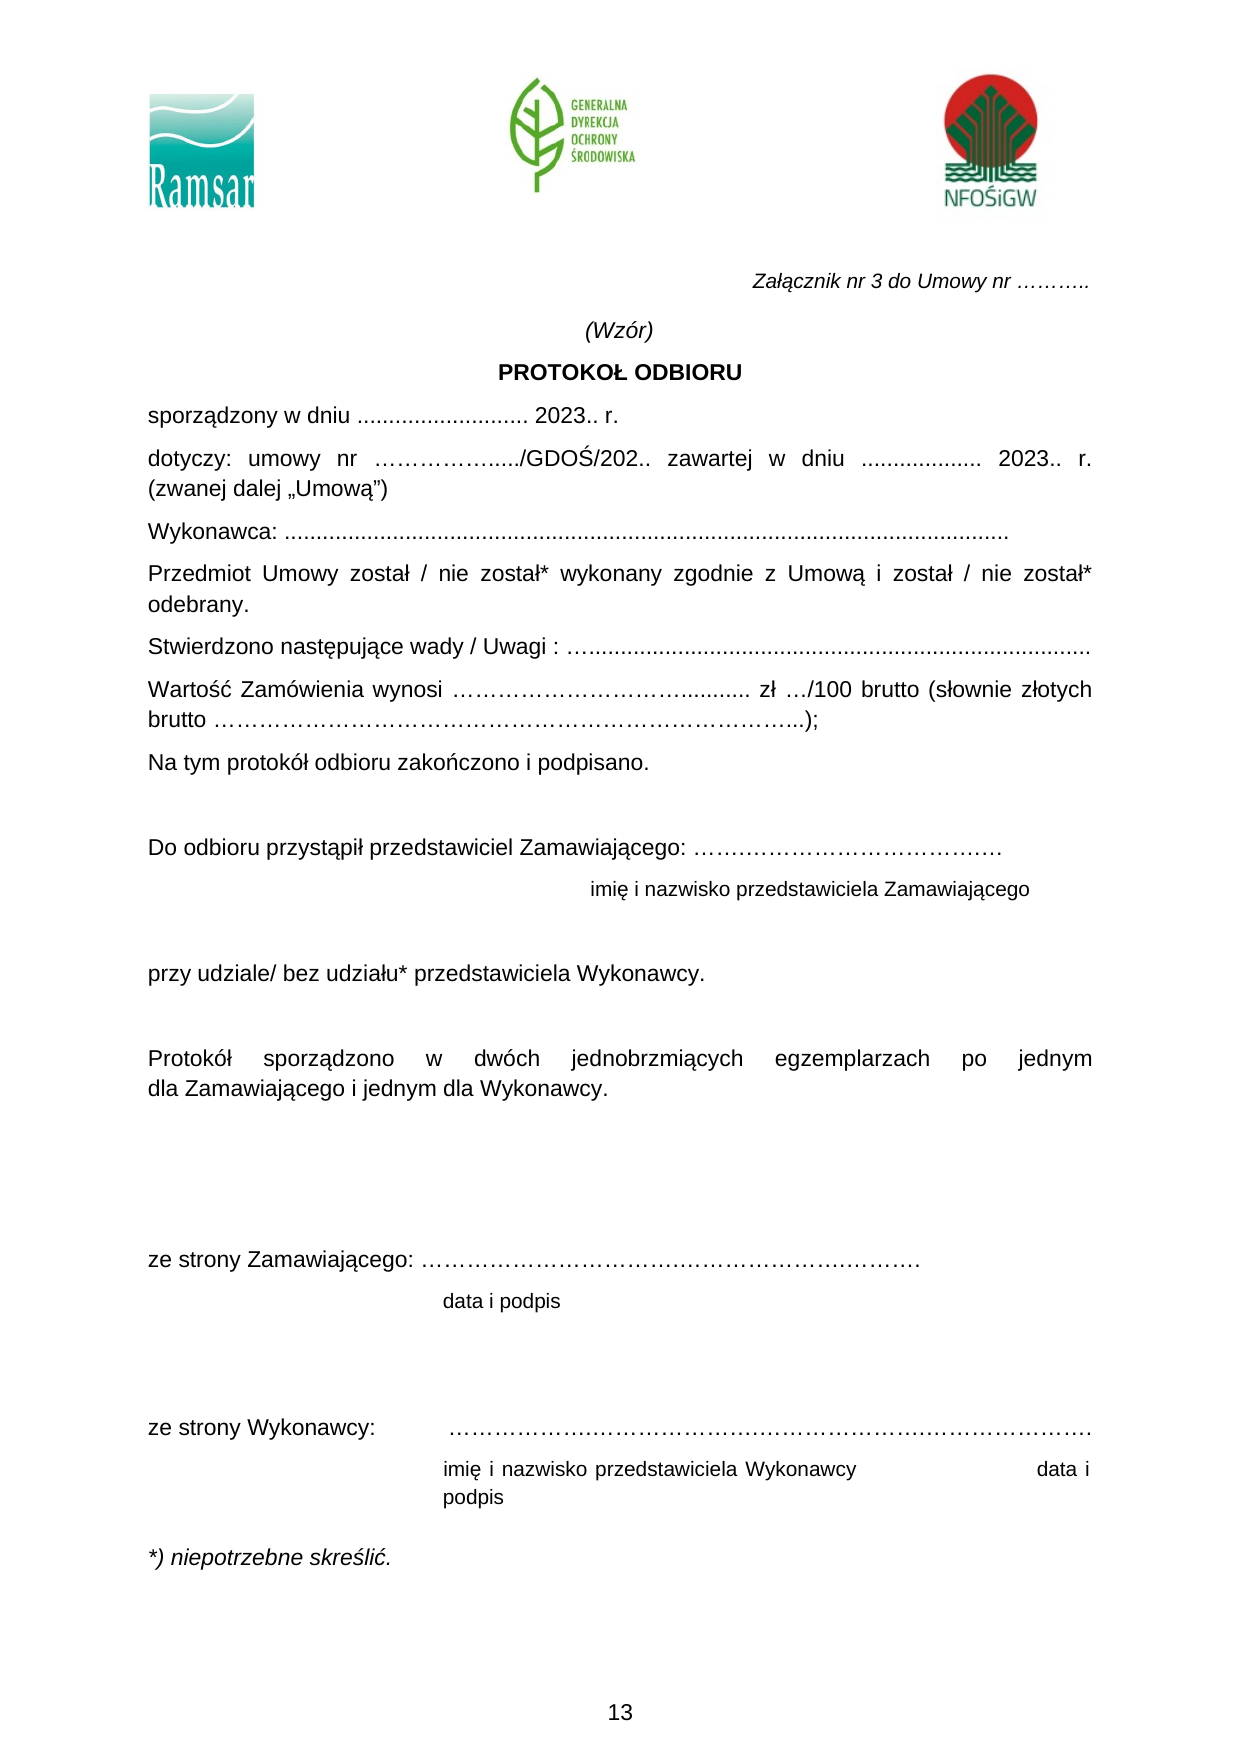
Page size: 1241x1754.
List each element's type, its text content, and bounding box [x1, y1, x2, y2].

text ze strony Zamawiającego: …………………………….………………….………. [148, 1246, 1093, 1273]
text imię i nazwisko przedstawiciela Wykonawcy data i podpis [443, 1457, 1093, 1508]
text przy udziale/ bez udziału* przedstawiciela Wykonawcy. [148, 960, 1093, 986]
text *) niepotrzebne skreślić. [148, 1544, 1093, 1570]
text (Wzór) [148, 317, 1093, 343]
picture [898, 66, 1080, 226]
text Przedmiot Umowy został / nie został* wykonany zgodnie z Umową i został / nie został* odebrany. [148, 560, 1093, 617]
text Wartość Zamówienia wynosi …………………………........... zł …/100 brutto (słownie złotych brutto …………………………………………………………………...); [148, 676, 1093, 733]
picture [489, 57, 655, 212]
text sporządzony w dniu ........................... 2023.. r. [148, 402, 1093, 428]
text Protokół sporządzono w dwóch jednobrzmiących egzemplarzach po jednym dla Zamawiającego i jednym dla Wykonawcy. [148, 1045, 1093, 1102]
text Do odbioru przystąpił przedstawiciel Zamawiającego: …….………………………….… [148, 834, 1093, 861]
text Na tym protokół odbioru zakończono i podpisano. [148, 749, 1093, 775]
text Stwierdzono następujące wady / Uwagi : …............................................................................... [148, 633, 1093, 660]
picture [147, 91, 258, 212]
text data i podpis [369, 1289, 1093, 1313]
text dotyczy: umowy nr ……………...../GDOŚ/202.. zawartej w dniu ................... 2023.. r. (zwanej dalej „Umową”) [148, 445, 1093, 501]
text Wykonawca: .................................................................................................................. [148, 518, 1093, 544]
text imię i nazwisko przedstawiciela Zamawiającego [590, 877, 1093, 901]
text PROTOKOŁ ODBIORU [148, 359, 1093, 386]
text ze strony Wykonawcy: ……………….………………….………………….…………………. [148, 1414, 1093, 1441]
text Załącznik nr 3 do Umowy nr ……….. [148, 269, 1093, 293]
